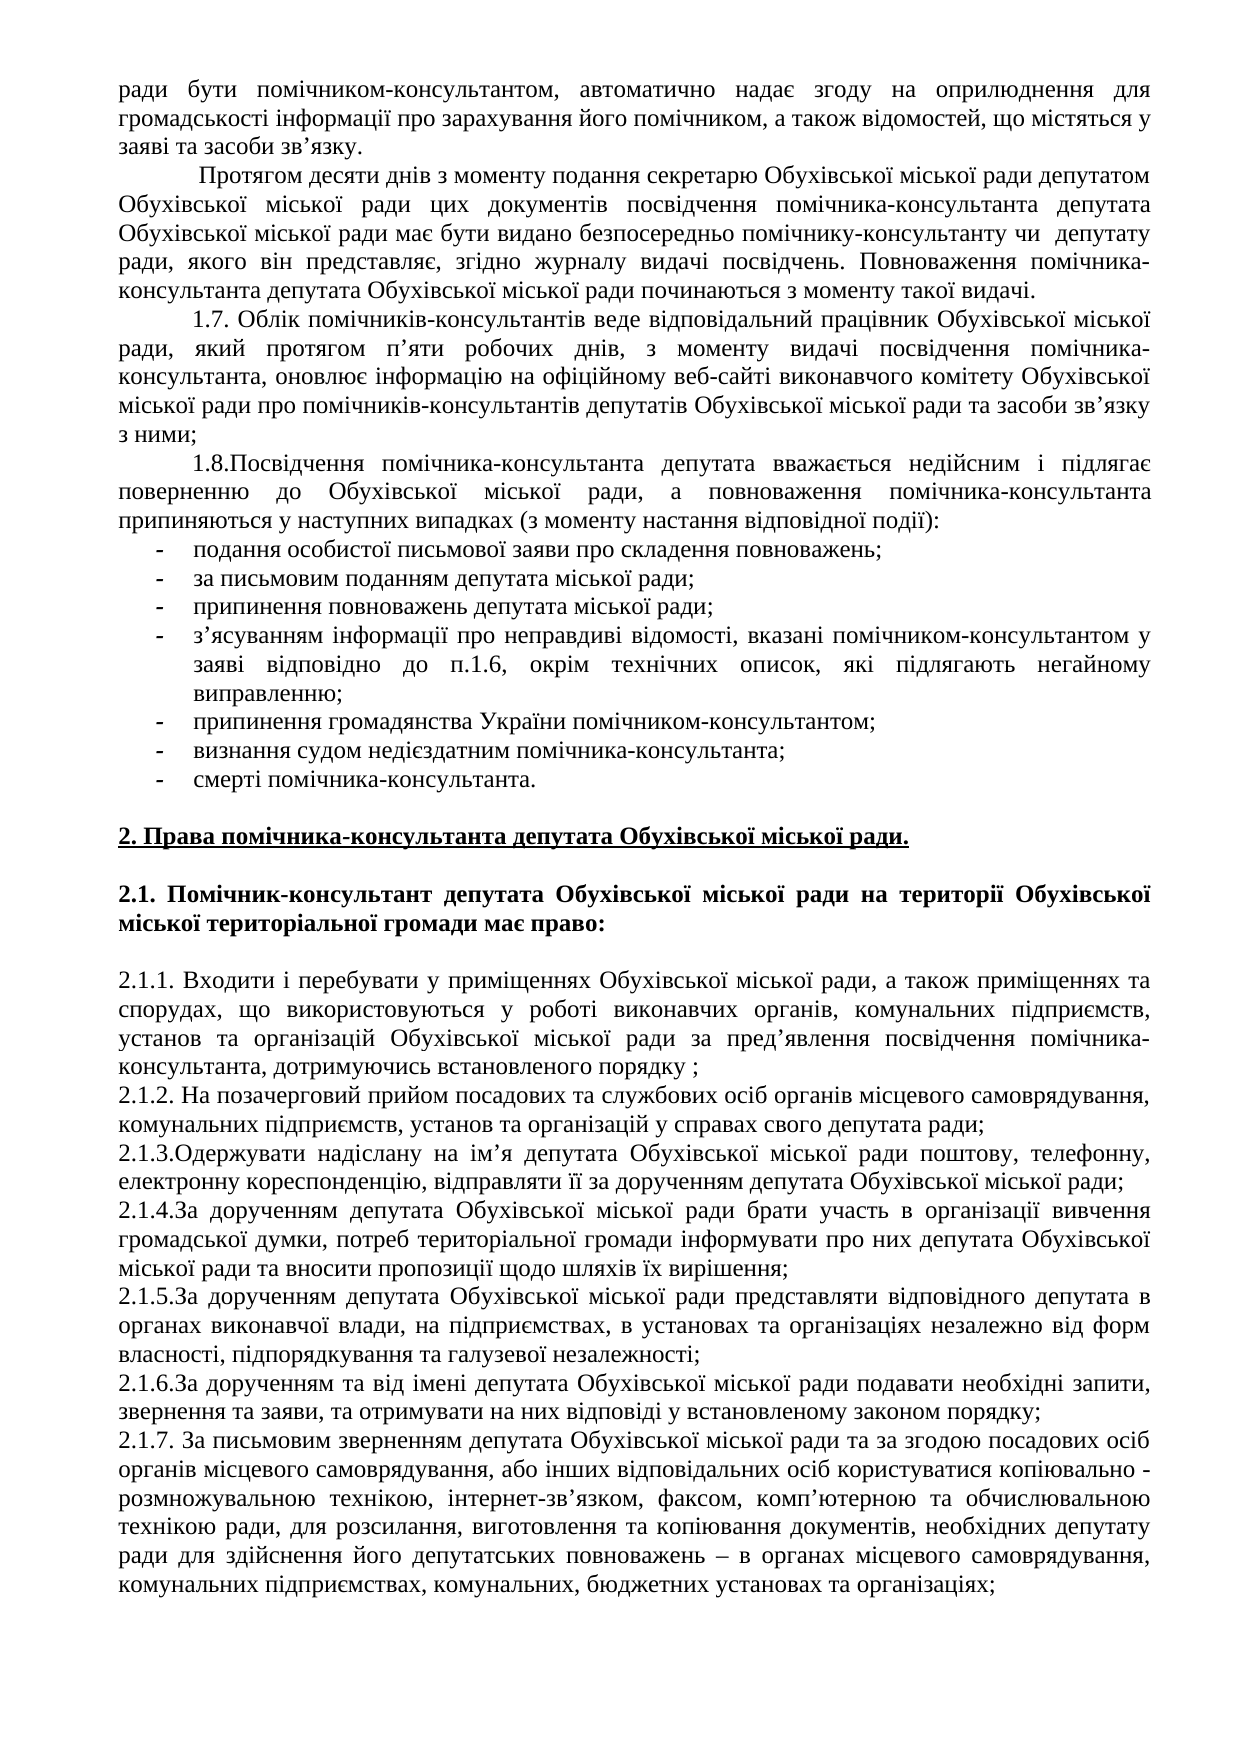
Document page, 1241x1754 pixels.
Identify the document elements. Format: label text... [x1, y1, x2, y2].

text 2.1.4.За дорученням депутата Обухівської міської ради брати участь в організації вивчення громадської думки, потреб територіальної громади інформувати про них депутата Обухівської міської ради та вносити пропозиції щодо шляхів їх вирішення; [118, 1195, 1152, 1281]
text 2. Права помічника-консультанта депутата Обухівської міської ради. [118, 821, 1152, 850]
list припинення повноважень депутата міської ради; [156, 591, 1152, 620]
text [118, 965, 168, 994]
text Протягом десяти днів з моменту подання секретарю Обухівської міської ради депутатом Обухівської міської ради цих документів посвідчення помічника-консультанта депутата Обухівської міської ради має бути видано безпосередньо помічнику-консультанту чи депутату ради, якого він представляє, згідно журналу видачі посвідчень. Повноваження помічника-консультанта депутата Обухівської міської ради починаються з моменту такої видачі. [118, 160, 1152, 304]
text 2.1.2. На позачерговий прийом посадових та службових осіб органів місцевого самоврядування, комунальних підприємств, установ та організацій у справах свого депутата ради; [118, 1080, 1152, 1138]
list з’ясуванням інформації про неправдиві відомості, вказані помічником-консультантом у заяві відповідно до п.1.6, окрім технічних описок, які підлягають негайному виправленню; [156, 620, 1152, 706]
text 1.8.Посвідчення помічника-консультанта депутата вважається недійсним і підлягає поверненню до Обухівської міської ради, а повноваження помічника-консультанта припиняються у наступних випадках (з моменту настання відповідної події): [118, 448, 1152, 534]
text 2.1.5.За дорученням депутата Обухівської міської ради представляти відповідного депутата в органах виконавчої влади, на підприємствах, в установах та організаціях незалежно від форм власності, підпорядкування та галузевої незалежності; [118, 1281, 1152, 1368]
text 2.1. Помічник-консультант депутата Обухівської міської ради на території Обухівської міської територіальної громади має право: [118, 879, 1152, 936]
text 1.7. Облік помічників-консультантів веде відповідальний працівник Обухівської міської ради, який протягом п’яти робочих днів, з моменту видачі посвідчення помічника-консультанта, оновлює інформацію на офіційному веб-сайті виконавчого комітету Обухівської міської ради про помічників-консультантів депутатів Обухівської міської ради та засоби зв’язку з ними; [118, 304, 1152, 448]
list подання особистої письмової заяви про складення повноважень; [156, 534, 1152, 563]
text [118, 74, 1152, 160]
text 2.1.3.Одержувати надіслану на ім’я депутата Обухівської міської ради поштову, телефонну, електронну кореспонденцію, відправляти її за дорученням депутата Обухівської міської ради; [118, 1138, 1152, 1195]
list визнання судом недієздатним помічника-консультанта; [156, 735, 1152, 764]
text 2.1.6.За дорученням та від імені депутата Обухівської міської ради подавати необхідні запити, звернення та заяви, та отримувати на них відповіді у встановленому законом порядку; [118, 1368, 1152, 1425]
text 2.1.7. За письмовим зверненням депутата Обухівської міської ради та за згодою посадових осіб органів місцевого самоврядування, або інших відповідальних осіб користуватися копіювально - розмножувальною технікою, інтернет-зв’язком, факсом, комп’ютерною та обчислювальною технікою ради, для розсилання, виготовлення та копіювання документів, необхідних депутату ради для здійснення його депутатських повноважень – в органах місцевого самоврядування, комунальних підприємствах, комунальних, бюджетних установах та організаціях; [118, 1425, 1152, 1598]
list припинення громадянства України помічником-консультантом; [156, 706, 1152, 735]
list за письмовим поданням депутата міської ради; [156, 563, 1152, 591]
list смерті помічника-консультанта. [156, 764, 1152, 793]
